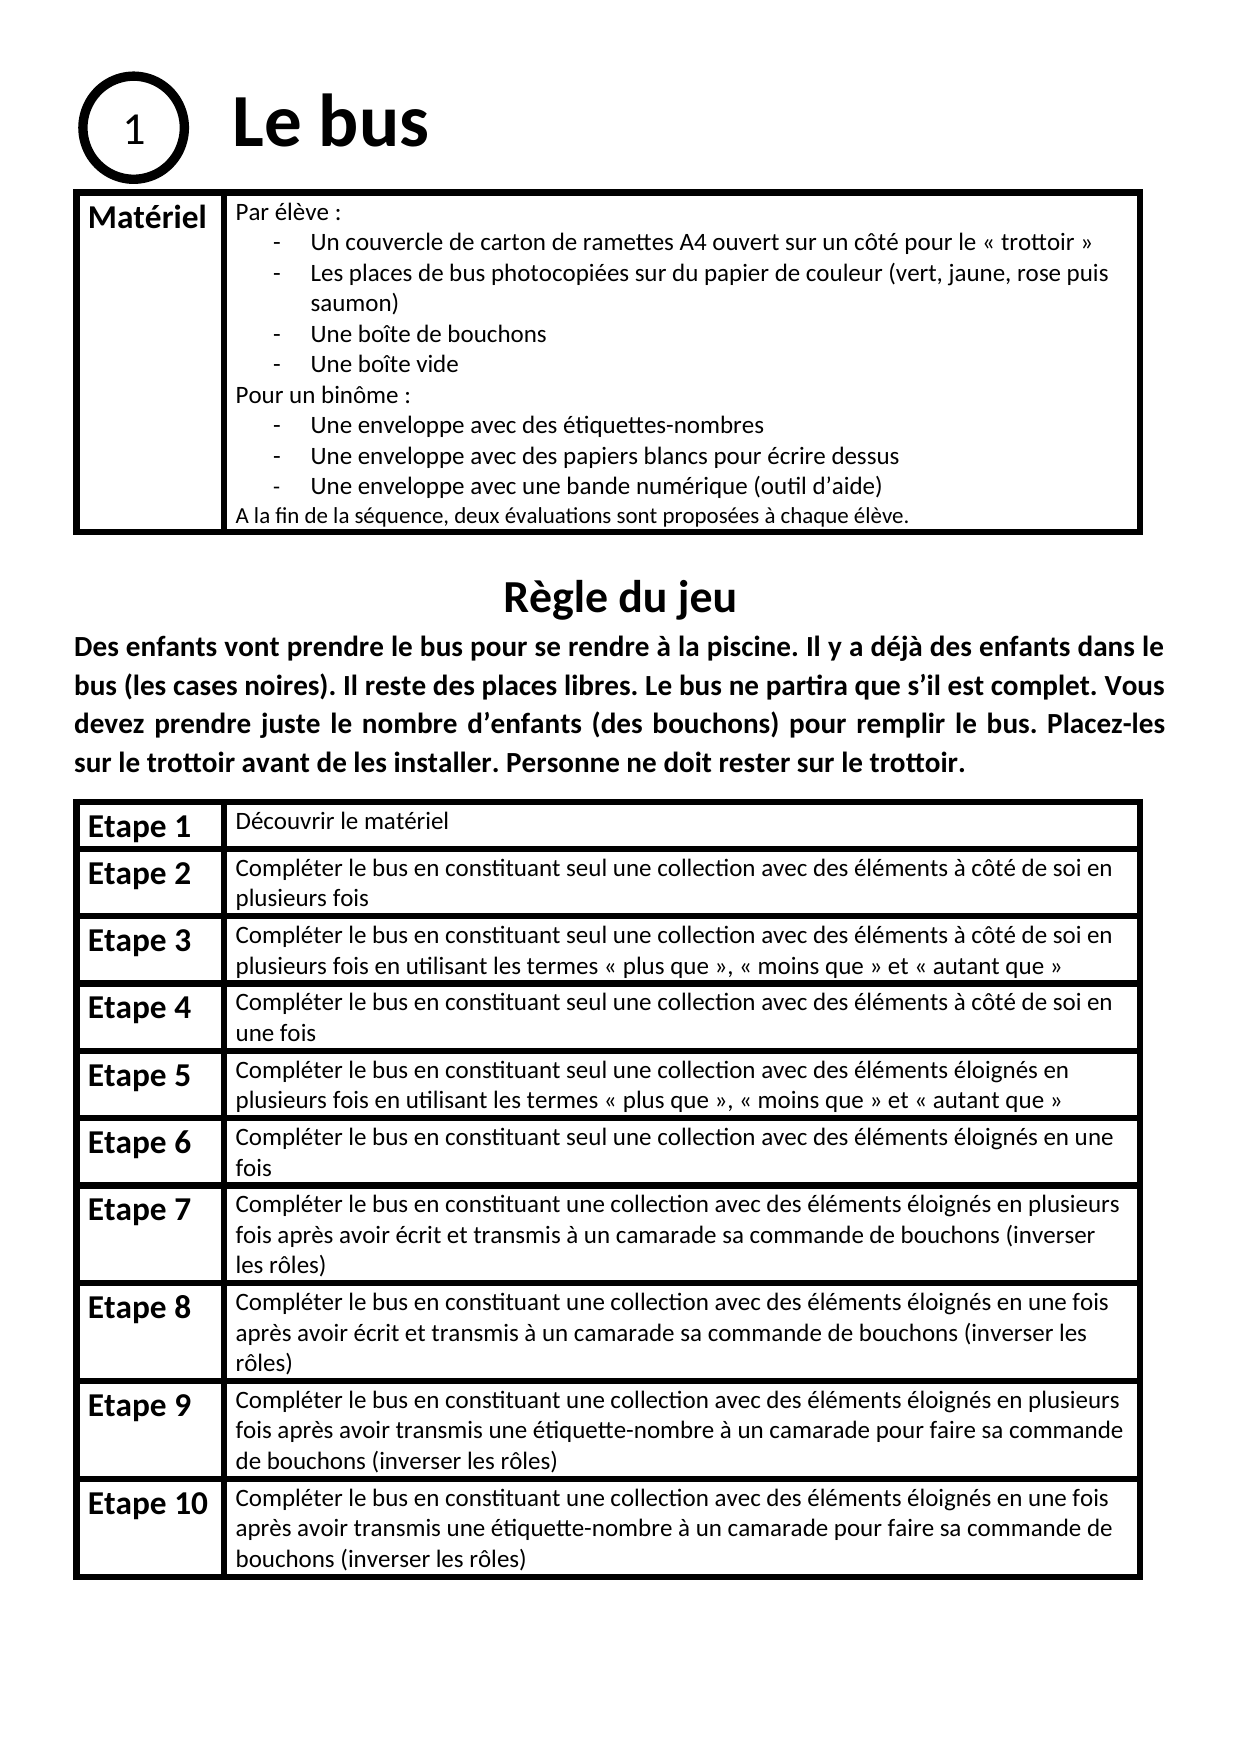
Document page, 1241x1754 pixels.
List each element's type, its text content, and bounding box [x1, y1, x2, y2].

table_cell Etape 5 [80, 1054, 221, 1115]
table_header Par élève : Un couvercle de carton de ramettes A4 ouvert sur un côté pour le « trottoir » Les places de bus photocopiées sur du papier de couleur (vert, jaune, rose puis saumon) Une boîte de bouchons Une boîte vide Pour un binôme : Une enveloppe avec des étiquettes-nombres Une enveloppe avec des papiers blancs pour écrire dessus Une enveloppe avec une bande numérique (outil d’aide) A la fin de la séquence, deux évaluations sont proposées à chaque élève. [227, 196, 1137, 529]
text Des enfants vont prendre le bus pour se rendre à la piscine. Il y a déjà des enfants dans le bus (les cases noires). Il reste des places libres. Le bus ne partira que s’il est complet. Vous devez prendre juste le nombre d’enfants (des bouchons) pour remplir le bus. Placez-les sur le trottoir avant de les installer. Personne ne doit rester sur le trottoir. [74, 628, 1166, 779]
table_cell Compléter le bus en constituant seul une collection avec des éléments à côté de soi en plusieurs fois [227, 852, 1137, 913]
table_cell Compléter le bus en constituant seul une collection avec des éléments éloignés en plusieurs fois en utilisant les termes « plus que », « moins que » et « autant que » [227, 1054, 1137, 1115]
table_cell Compléter le bus en constituant seul une collection avec des éléments éloignés en une fois [227, 1121, 1137, 1182]
table_cell Etape 4 [80, 987, 221, 1048]
table_cell Compléter le bus en constituant seul une collection avec des éléments à côté de soi en plusieurs fois en utilisant les termes « plus que », « moins que » et « autant que » [227, 919, 1137, 980]
table_cell Compléter le bus en constituant une collection avec des éléments éloignés en une fois après avoir transmis une étiquette-nombre à un camarade pour faire sa commande de bouchons (inverser les rôles) [227, 1482, 1137, 1573]
table_cell Etape 6 [80, 1121, 221, 1182]
table_cell Compléter le bus en constituant une collection avec des éléments éloignés en plusieurs fois après avoir transmis une étiquette-nombre à un camarade pour faire sa commande de bouchons (inverser les rôles) [227, 1384, 1137, 1476]
table_cell Etape 9 [80, 1384, 221, 1476]
table_header Matériel [80, 196, 221, 529]
table_header Etape 1 [80, 805, 221, 846]
table_cell Etape 7 [80, 1189, 221, 1280]
table_cell Etape 10 [80, 1482, 221, 1573]
table_cell Compléter le bus en constituant une collection avec des éléments éloignés en une fois après avoir écrit et transmis à un camarade sa commande de bouchons (inverser les rôles) [227, 1286, 1137, 1378]
table_cell Etape 3 [80, 919, 221, 980]
table_header Découvrir le matériel [227, 805, 1137, 846]
table_cell Etape 2 [80, 852, 221, 913]
table_cell Etape 8 [80, 1286, 221, 1378]
text Le bus [153, 74, 1092, 165]
table_cell Compléter le bus en constituant seul une collection avec des éléments à côté de soi en une fois [227, 987, 1137, 1048]
text Règle du jeu [148, 568, 1092, 624]
table_cell Compléter le bus en constituant une collection avec des éléments éloignés en plusieurs fois après avoir écrit et transmis à un camarade sa commande de bouchons (inverser les rôles) [227, 1189, 1137, 1280]
